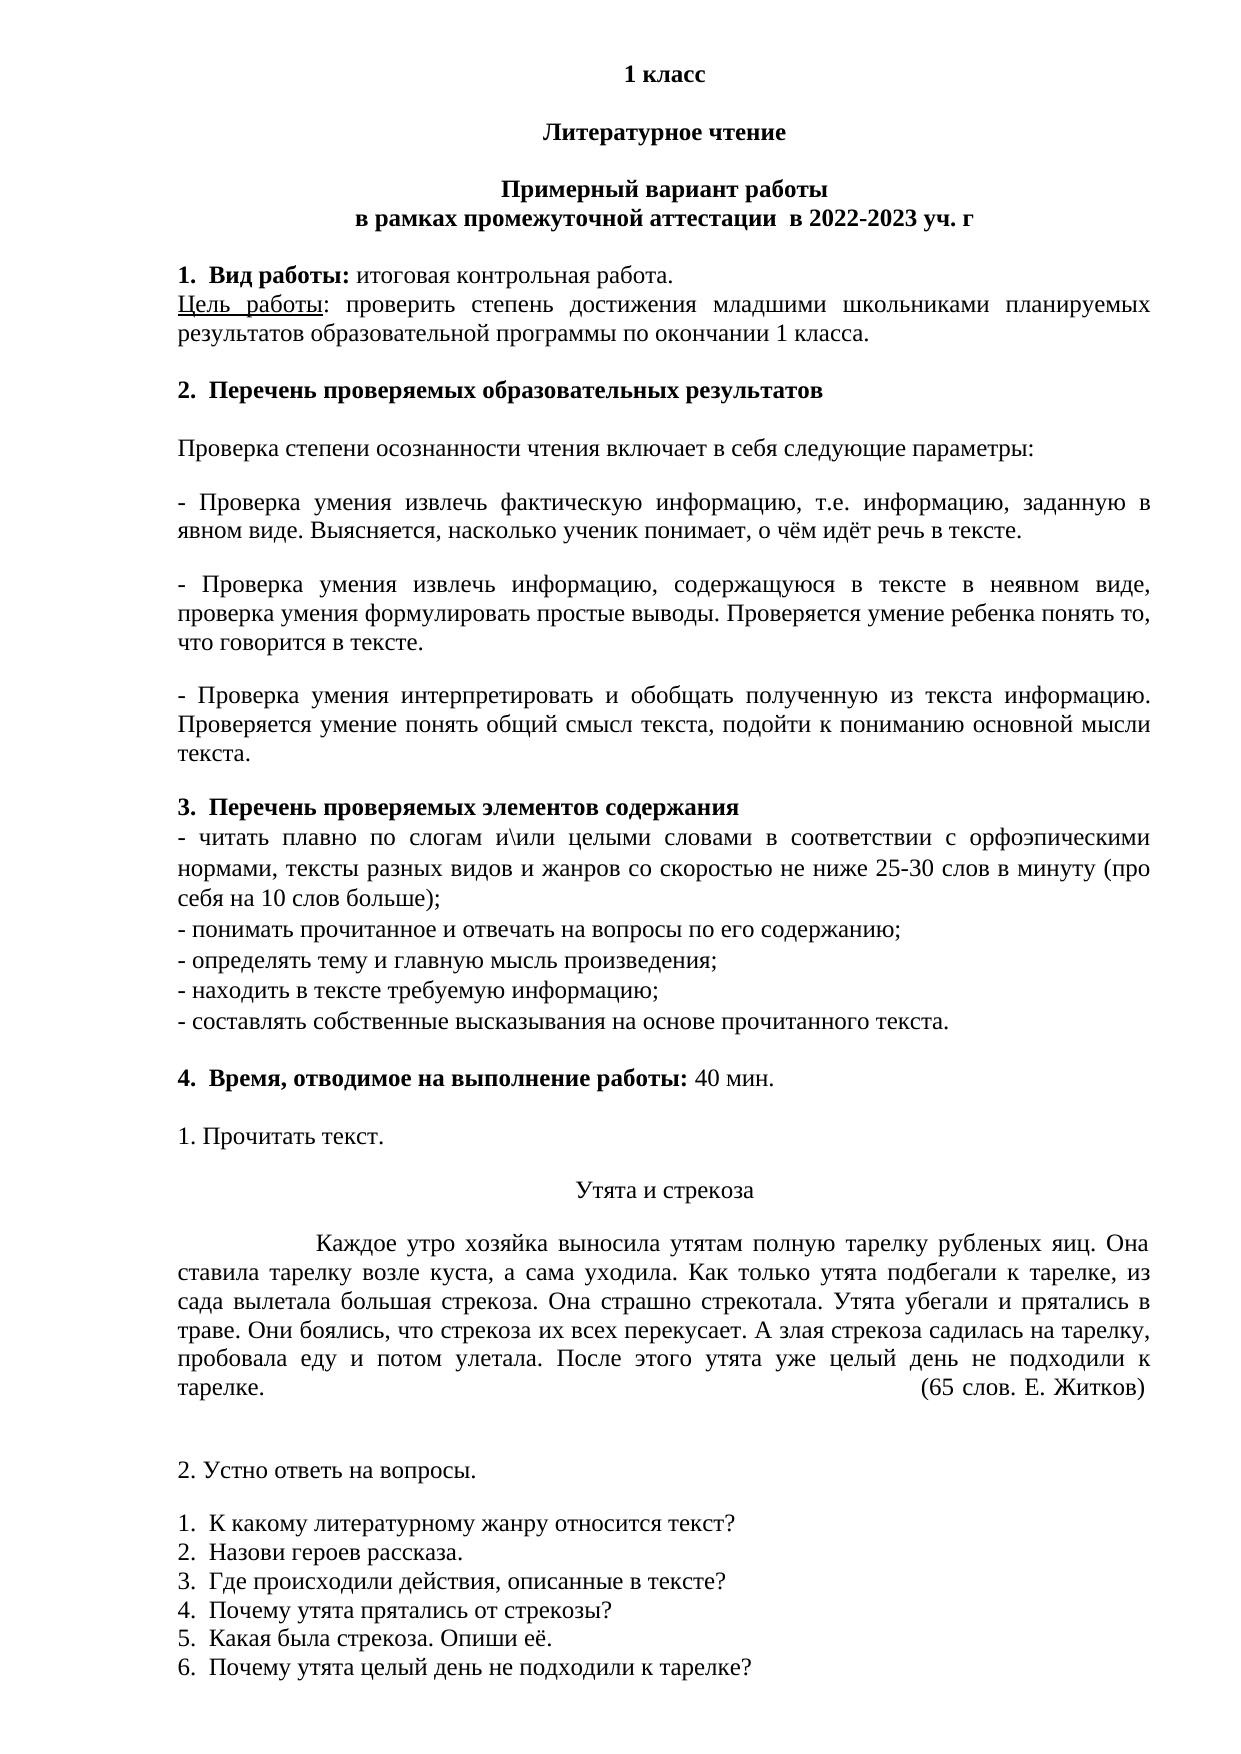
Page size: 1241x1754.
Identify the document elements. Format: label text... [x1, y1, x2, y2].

text Примерный вариант работы [177, 174, 1152, 203]
text 2. Назови героев рассказа. [177, 1537, 1152, 1566]
text 1 класс [177, 59, 1152, 88]
text - Проверка умения интерпретировать и обобщать полученную из текста информацию. Проверяется умение понять общий смысл текста, подойти к пониманию основной мысли текста. [177, 680, 1152, 767]
text Проверка степени осознанности чтения включает в себя следующие параметры: [177, 433, 1152, 462]
text 2. Перечень проверяемых образовательных результатов [177, 375, 1152, 404]
text - читать плавно по слогам и\или целыми словами в соответствии с орфоэпическими нормами, тексты разных видов и жанров со скоростью не ниже 25-30 слов в минуту (про себя на 10 слов больше); [177, 820, 1152, 912]
text - определять тему и главную мысль произведения; [177, 943, 1152, 973]
text Утята и стрекоза [177, 1175, 1152, 1203]
text в рамках промежуточной аттестации в 2022-2023 уч. г [177, 203, 1152, 232]
text 1. К какому литературному жанру относится текст? [177, 1508, 1152, 1537]
text Литературное чтение [177, 117, 1152, 145]
text - Проверка умения извлечь фактическую информацию, т.е. информацию, заданную в явном виде. Выясняется, насколько ученик понимает, о чём идёт речь в тексте. [177, 487, 1152, 544]
text 3. Перечень проверяемых элементов содержания [177, 792, 1152, 820]
text 1. Вид работы: итоговая контрольная работа. [177, 260, 1152, 289]
text - понимать прочитанное и отвечать на вопросы по его содержанию; [177, 912, 1152, 943]
text 6. Почему утята целый день не подходили к тарелке? [177, 1652, 1152, 1710]
text 4. Время, отводимое на выполнение работы: 40 мин. [177, 1063, 1152, 1092]
text - находить в тексте требуемую информацию; [177, 973, 1152, 1004]
text Каждое утро хозяйка выносила утятам полную тарелку рубленых яиц. Она ставила тарелку возле куста, а сама уходила. Как только утята подбегали к тарелке, из сада вылетала большая стрекоза. Она страшно стрекотала. Утята убегали и прятались в траве. Они боялись, что стрекоза их всех перекусает. А злая стрекоза садилась на тарелку, пробовала еду и потом улетала. После этого утята уже целый день не подходили к тарелке. (65 слов. Е. Житков) [177, 1228, 1152, 1430]
text 1. Прочитать текст. [177, 1121, 1152, 1150]
text 5. Какая была стрекоза. Опиши её. [177, 1623, 1152, 1652]
text 2. Устно ответь на вопросы. [177, 1455, 1152, 1483]
text Цель работы: проверить степень достижения младшими школьниками планируемых результатов образовательной программы по окончании 1 класса. [177, 289, 1152, 347]
text - Проверка умения извлечь информацию, содержащуюся в тексте в неявном виде, проверка умения формулировать простые выводы. Проверяется умение ребенка понять то, что говорится в тексте. [177, 569, 1152, 655]
text 4. Почему утята прятались от стрекозы? [177, 1595, 1152, 1623]
text 3. Где происходили действия, описанные в тексте? [177, 1566, 1152, 1595]
text - составлять собственные высказывания на основе прочитанного текста. [177, 1004, 1152, 1035]
